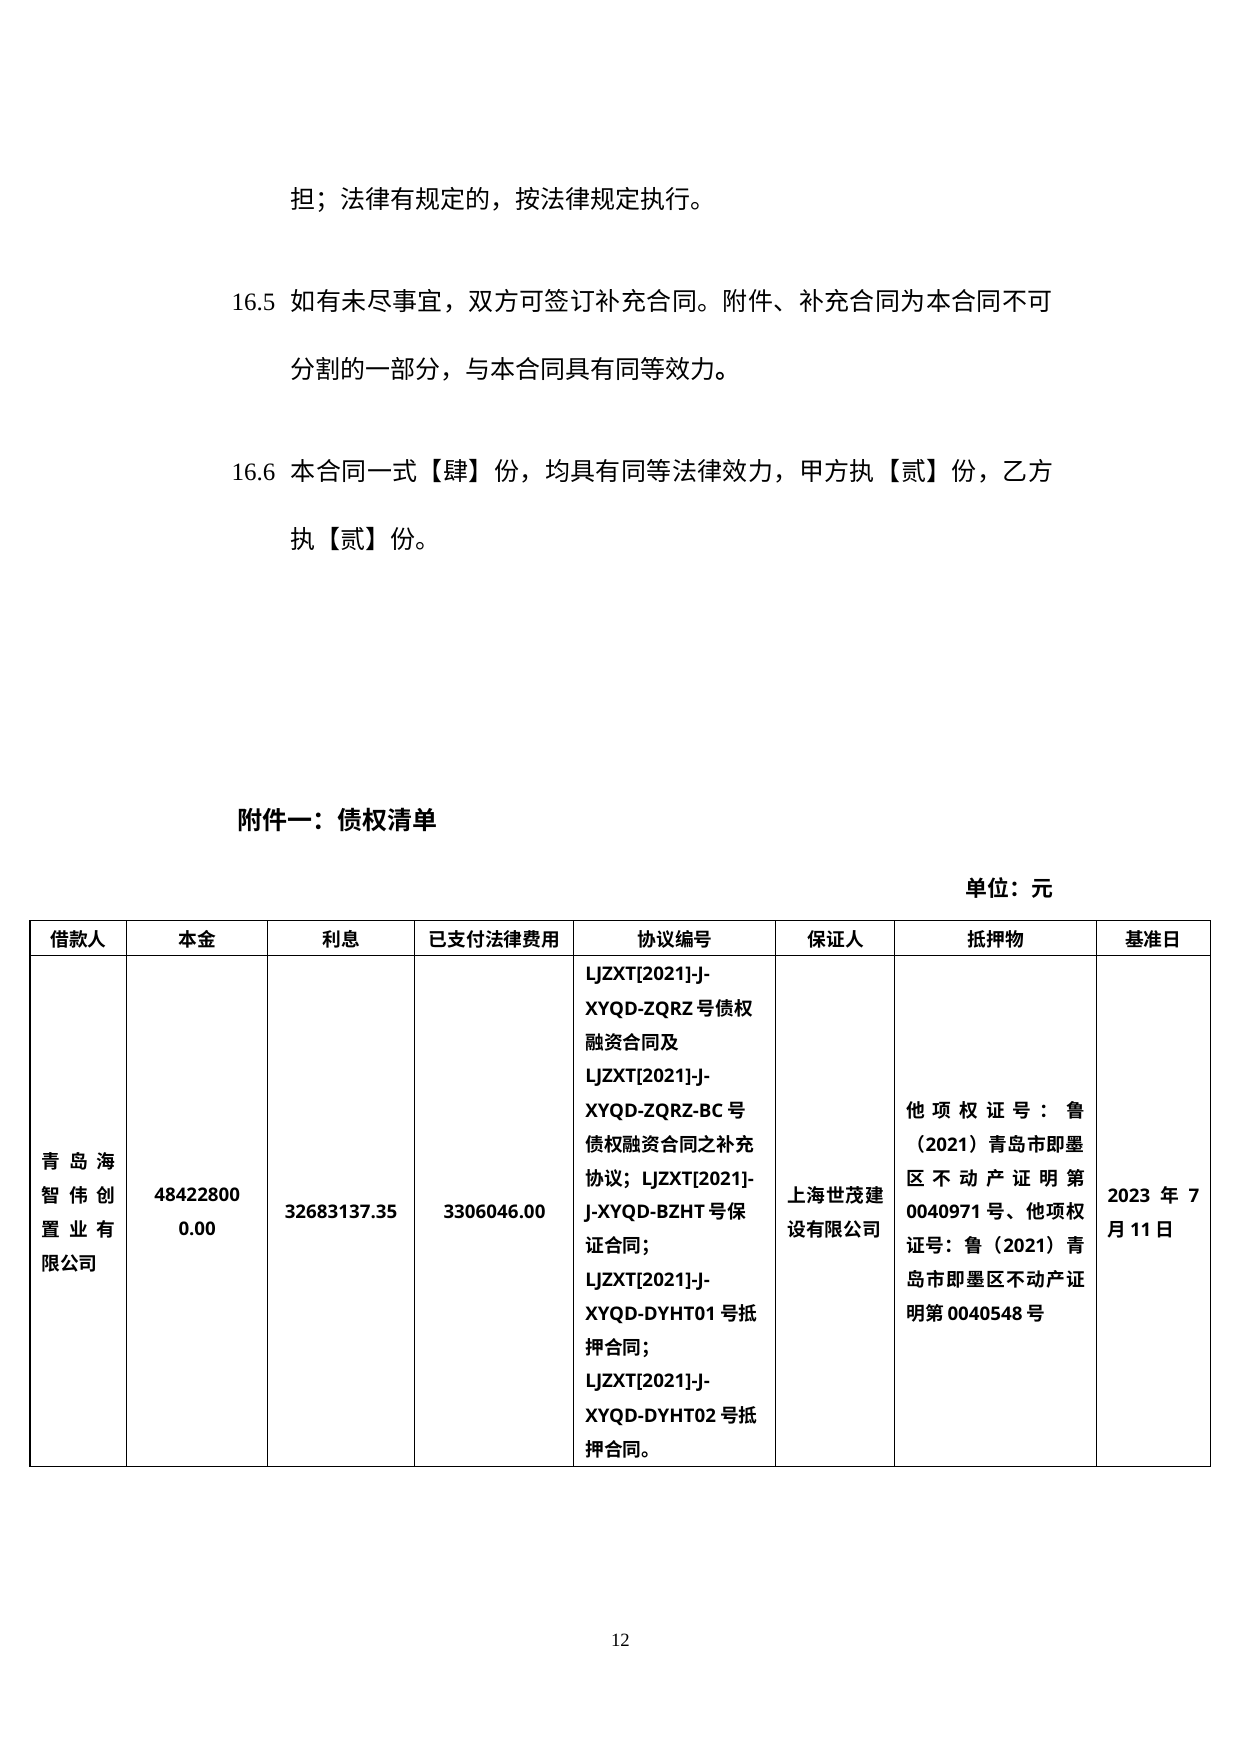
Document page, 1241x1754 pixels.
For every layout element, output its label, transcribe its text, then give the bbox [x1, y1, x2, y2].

table_header 抵押物 [895, 921, 1096, 955]
table_header 利息 [268, 921, 414, 955]
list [231, 164, 1053, 232]
list 如有未尽事宜，双方可签订补充合同。附件、补充合同为本合同不可分割的一部分，与本合同具有同等效力。 [231, 266, 1053, 402]
text 单位：元 [187, 870, 1053, 904]
table_cell 3306046.00 [415, 956, 573, 1466]
table_cell LJZXT[2021]-J-XYQD-ZQRZ号债权融资合同及LJZXT[2021]-J-XYQD-ZQRZ-BC号债权融资合同之补充协议；LJZXT[2021]-J-XYQD-BZHT号保证合同；LJZXT[2021]-J-XYQD-DYHT01号抵押合同；LJZXT[2021]-J-XYQD-DYHT02号抵押合同。 [574, 956, 775, 1466]
table_header 借款人 [31, 921, 126, 955]
table_cell 484228000.00 [127, 956, 267, 1466]
table_header 基准日 [1097, 921, 1210, 955]
table_header 保证人 [776, 921, 894, 955]
table_cell 青岛海智伟创置业有限公司 [31, 956, 126, 1466]
table_cell 上海世茂建设有限公司 [776, 956, 894, 1466]
text 附件一：债权清单 [187, 784, 1053, 852]
table_cell 2023年7月11日 [1097, 956, 1210, 1466]
table_cell 32683137.35 [268, 956, 414, 1466]
list 本合同一式【肆】份，均具有同等法律效力，甲方执【贰】份，乙方执【贰】份。 [231, 436, 1053, 571]
table_header 本金 [127, 921, 267, 955]
table_header 协议编号 [574, 921, 775, 955]
table_cell 他项权证号：鲁（2021）青岛市即墨区不动产证明第0040971号、他项权证号：鲁（2021）青岛市即墨区不动产证明第0040548号 [895, 956, 1096, 1466]
table_header 已支付法律费用 [415, 921, 573, 955]
